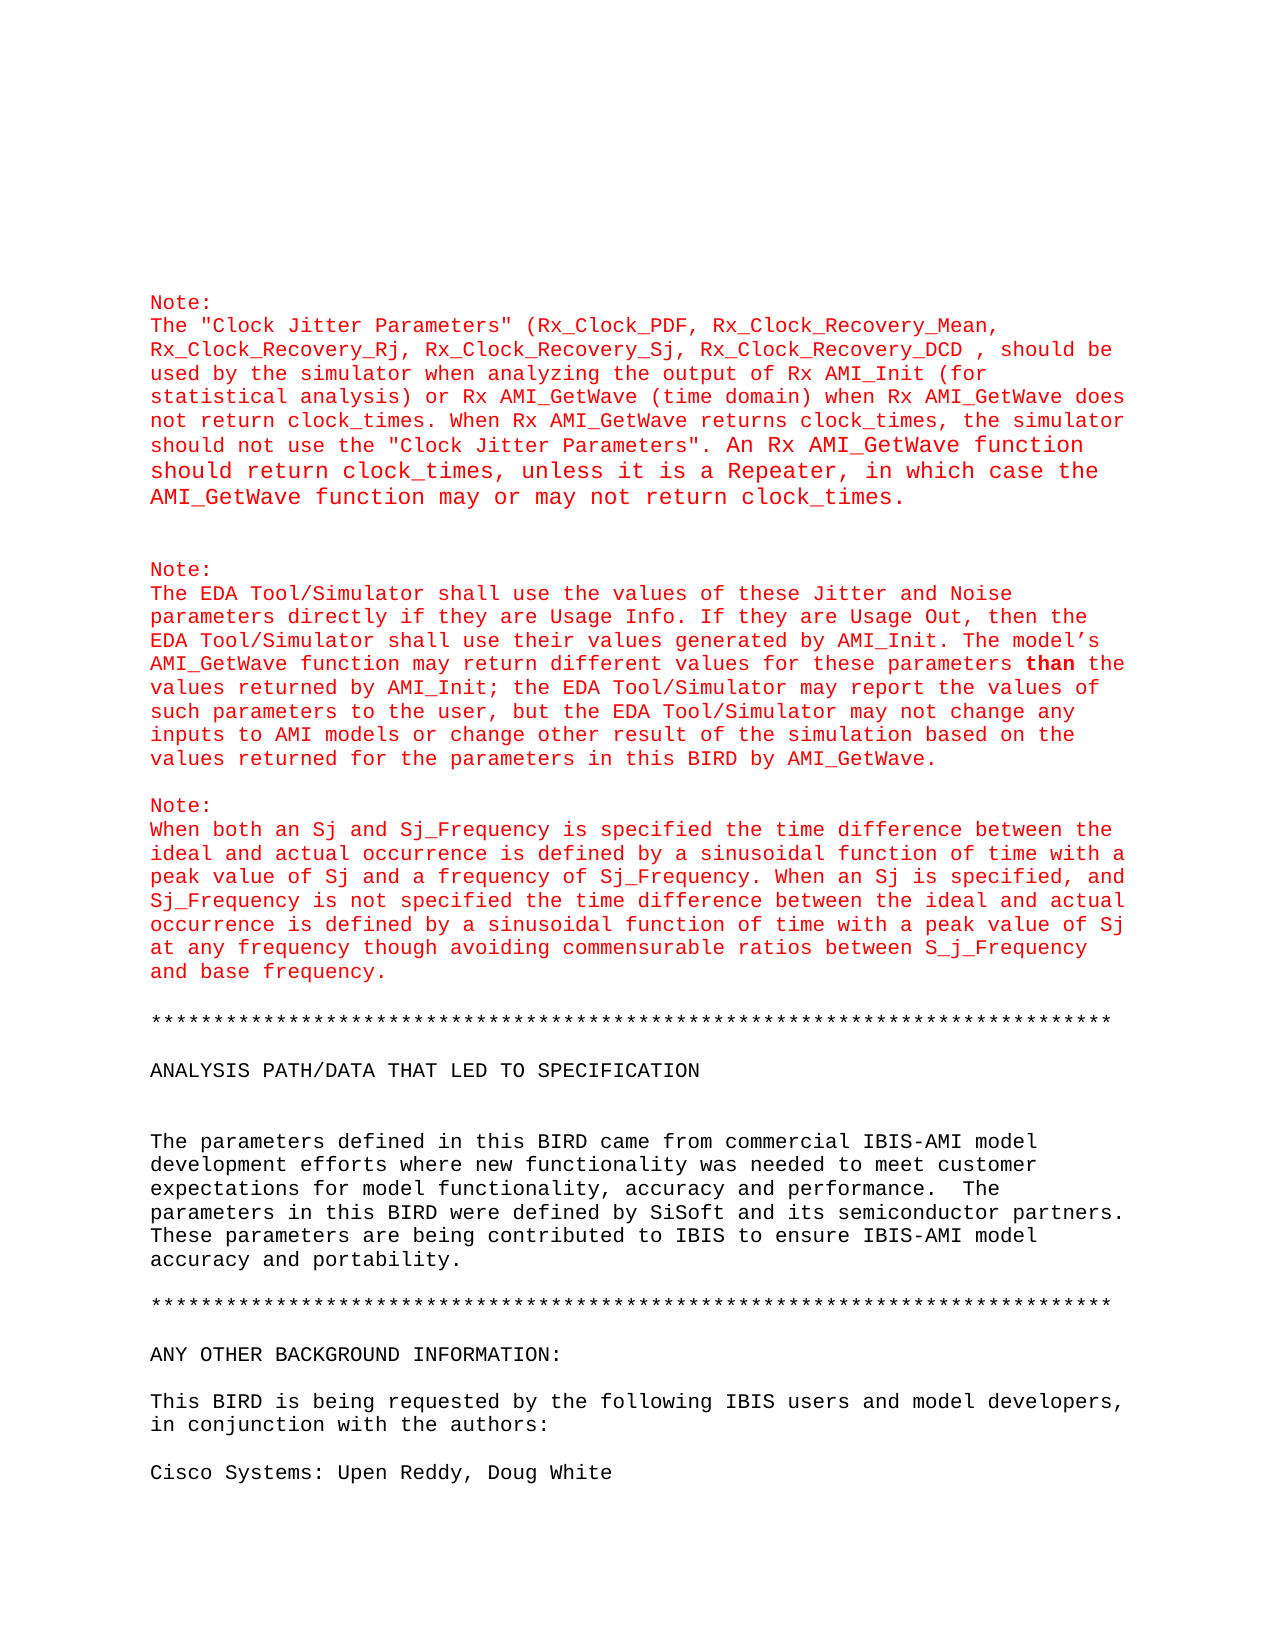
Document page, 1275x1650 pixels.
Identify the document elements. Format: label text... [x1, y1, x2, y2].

text Note: [150, 559, 1125, 582]
text When both an Sj and Sj_Frequency is specified the time difference between the ideal and actual occurrence is defined by a sinusoidal function of time with a peak value of Sj and a frequency of Sj_Frequency. When an Sj is specified, and Sj_Frequency is not specified the time difference between the ideal and actual occurrence is defined by a sinusoidal function of time with a peak value of Sj at any frequency though avoiding commensurable ratios between S_j_Frequency and base frequency. [150, 819, 1125, 984]
text ***************************************************************************** [150, 1296, 1125, 1320]
text ANALYSIS PATH/DATA THAT LED TO SPECIFICATION [150, 1060, 1125, 1083]
text Cisco Systems: Upen Reddy, Doug White [150, 1462, 1125, 1485]
text ANY OTHER BACKGROUND INFORMATION: [150, 1343, 1125, 1367]
text This BIRD is being requested by the following IBIS users and model developers, in conjunction with the authors: [150, 1391, 1125, 1438]
text The "Clock Jitter Parameters" (Rx_Clock_PDF, Rx_Clock_Recovery_Mean, Rx_Clock_Recovery_Rj, Rx_Clock_Recovery_Sj, Rx_Clock_Recovery_DCD , should be used by the simulator when analyzing the output of Rx AMI_Init (for statistical analysis) or Rx AMI_GetWave (time domain) when Rx AMI_GetWave does not return clock_times. When Rx AMI_GetWave returns clock_times, the simulator should not use the "Clock Jitter Parameters". An Rx AMI_GetWave function should return clock_times, unless it is a Repeater, in which case the AMI_GetWave function may or may not return clock_times. [150, 316, 1125, 512]
text The parameters defined in this BIRD came from commercial IBIS-AMI model development efforts where new functionality was needed to meet customer expectations for model functionality, accuracy and performance. The parameters in this BIRD were defined by SiSoft and its semiconductor partners. These parameters are being contributed to IBIS to ensure IBIS-AMI model accuracy and portability. [150, 1131, 1125, 1273]
text The EDA Tool/Simulator shall use the values of these Jitter and Noise parameters directly if they are Usage Info. If they are Usage Out, then the EDA Tool/Simulator shall use their values generated by AMI_Init. The model’s AMI_GetWave function may return different values for these parameters than the values returned by AMI_Init; the EDA Tool/Simulator may report the values of such parameters to the user, but the EDA Tool/Simulator may not change any inputs to AMI models or change other result of the simulation based on the values returned for the parameters in this BIRD by AMI_GetWave. [150, 582, 1125, 772]
text ***************************************************************************** [150, 1012, 1125, 1036]
text Note: [150, 292, 1125, 316]
text Note: [150, 795, 1125, 819]
